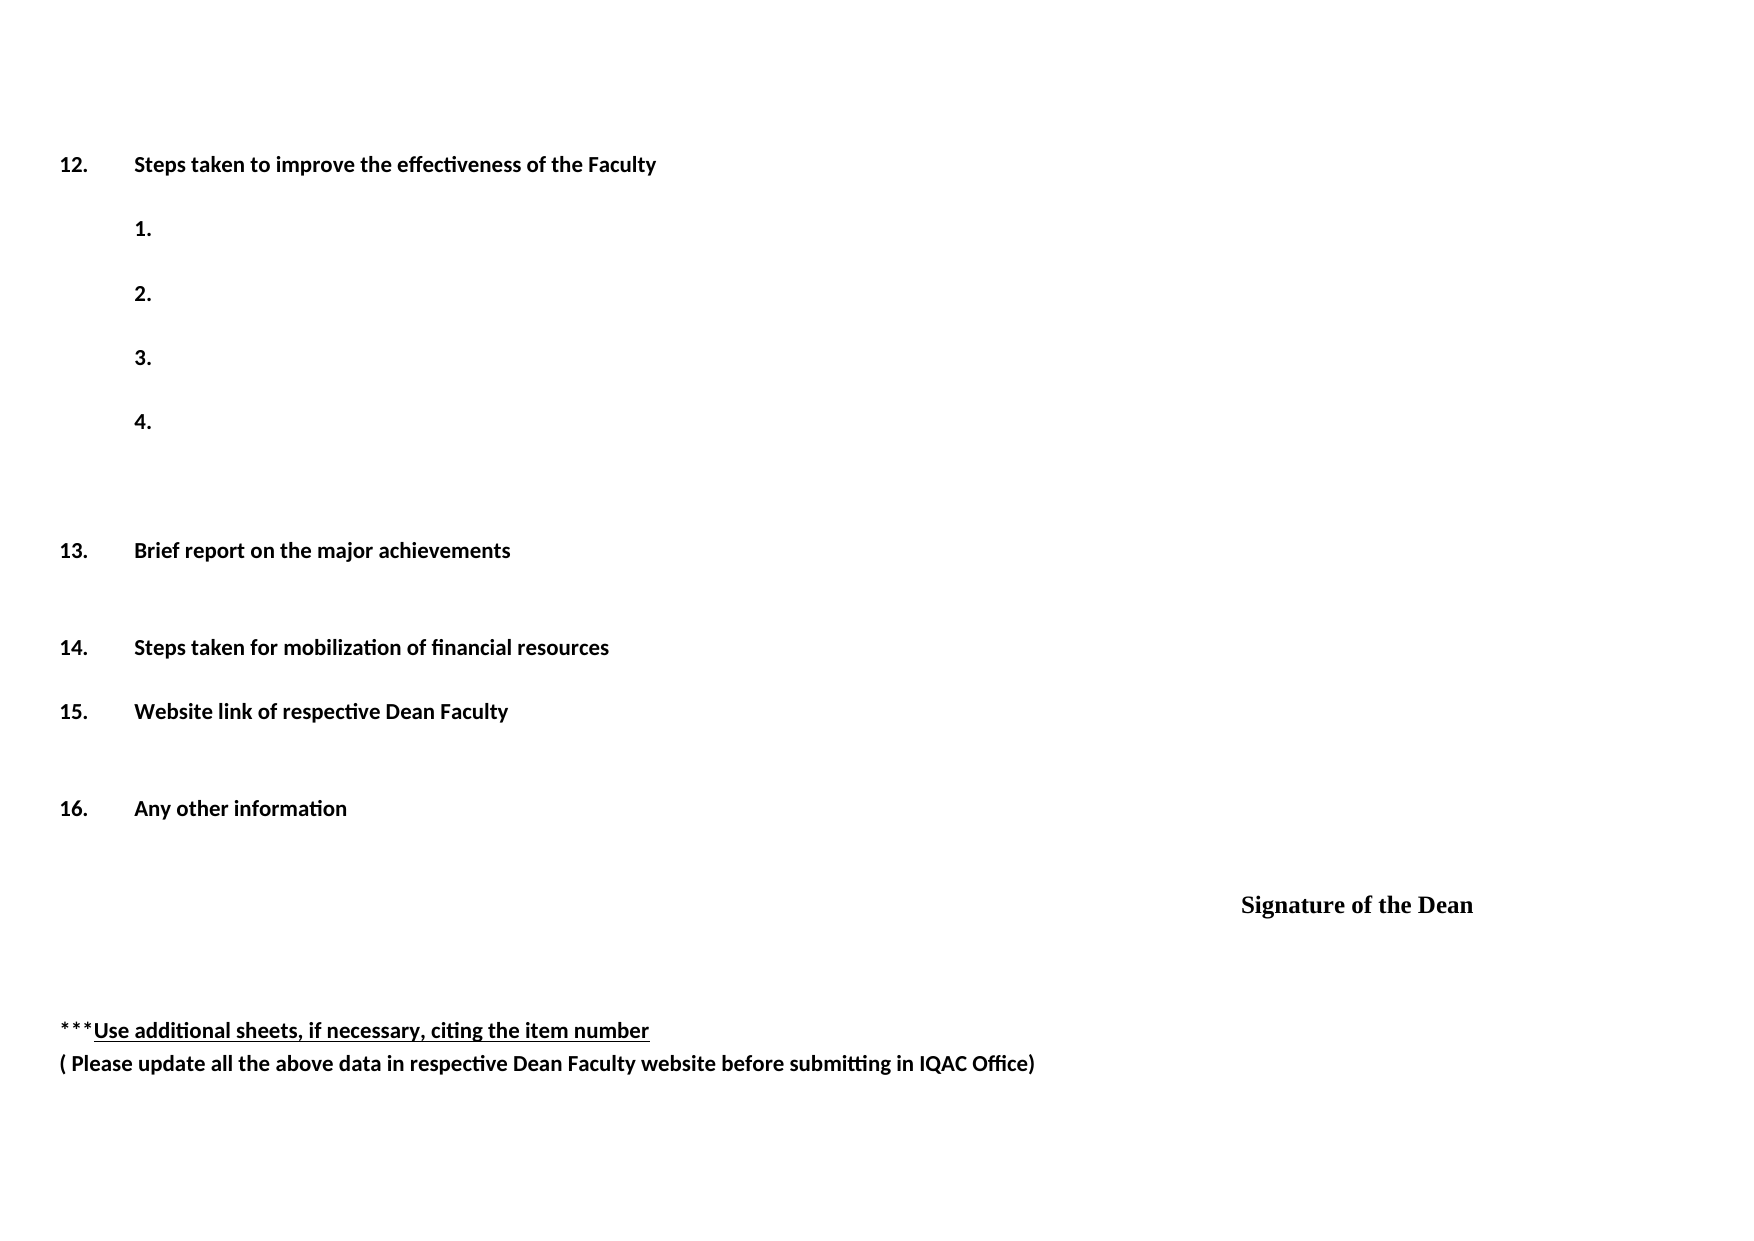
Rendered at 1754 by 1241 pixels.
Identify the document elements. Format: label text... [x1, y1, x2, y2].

text 15. Website link of respective Dean Faculty [59, 697, 1680, 725]
text 2. [59, 279, 1680, 307]
text 12. Steps taken to improve the effectiveness of the Faculty [59, 150, 1680, 178]
text ( Please update all the above data in respective Dean Faculty website before submitting in IQAC Office) [59, 1049, 1680, 1077]
text 1. [59, 214, 1680, 242]
text 4. [59, 407, 1680, 436]
text ***Use additional sheets, if necessary, citing the item number [59, 1016, 1680, 1044]
text 3. [59, 343, 1680, 371]
text 14. Steps taken for mobilization of financial resources [59, 633, 1680, 661]
text 13. Brief report on the major achievements [59, 536, 1680, 564]
subtitle Signature of the Dean [59, 890, 1680, 919]
text 16. Any other information [59, 794, 1680, 822]
